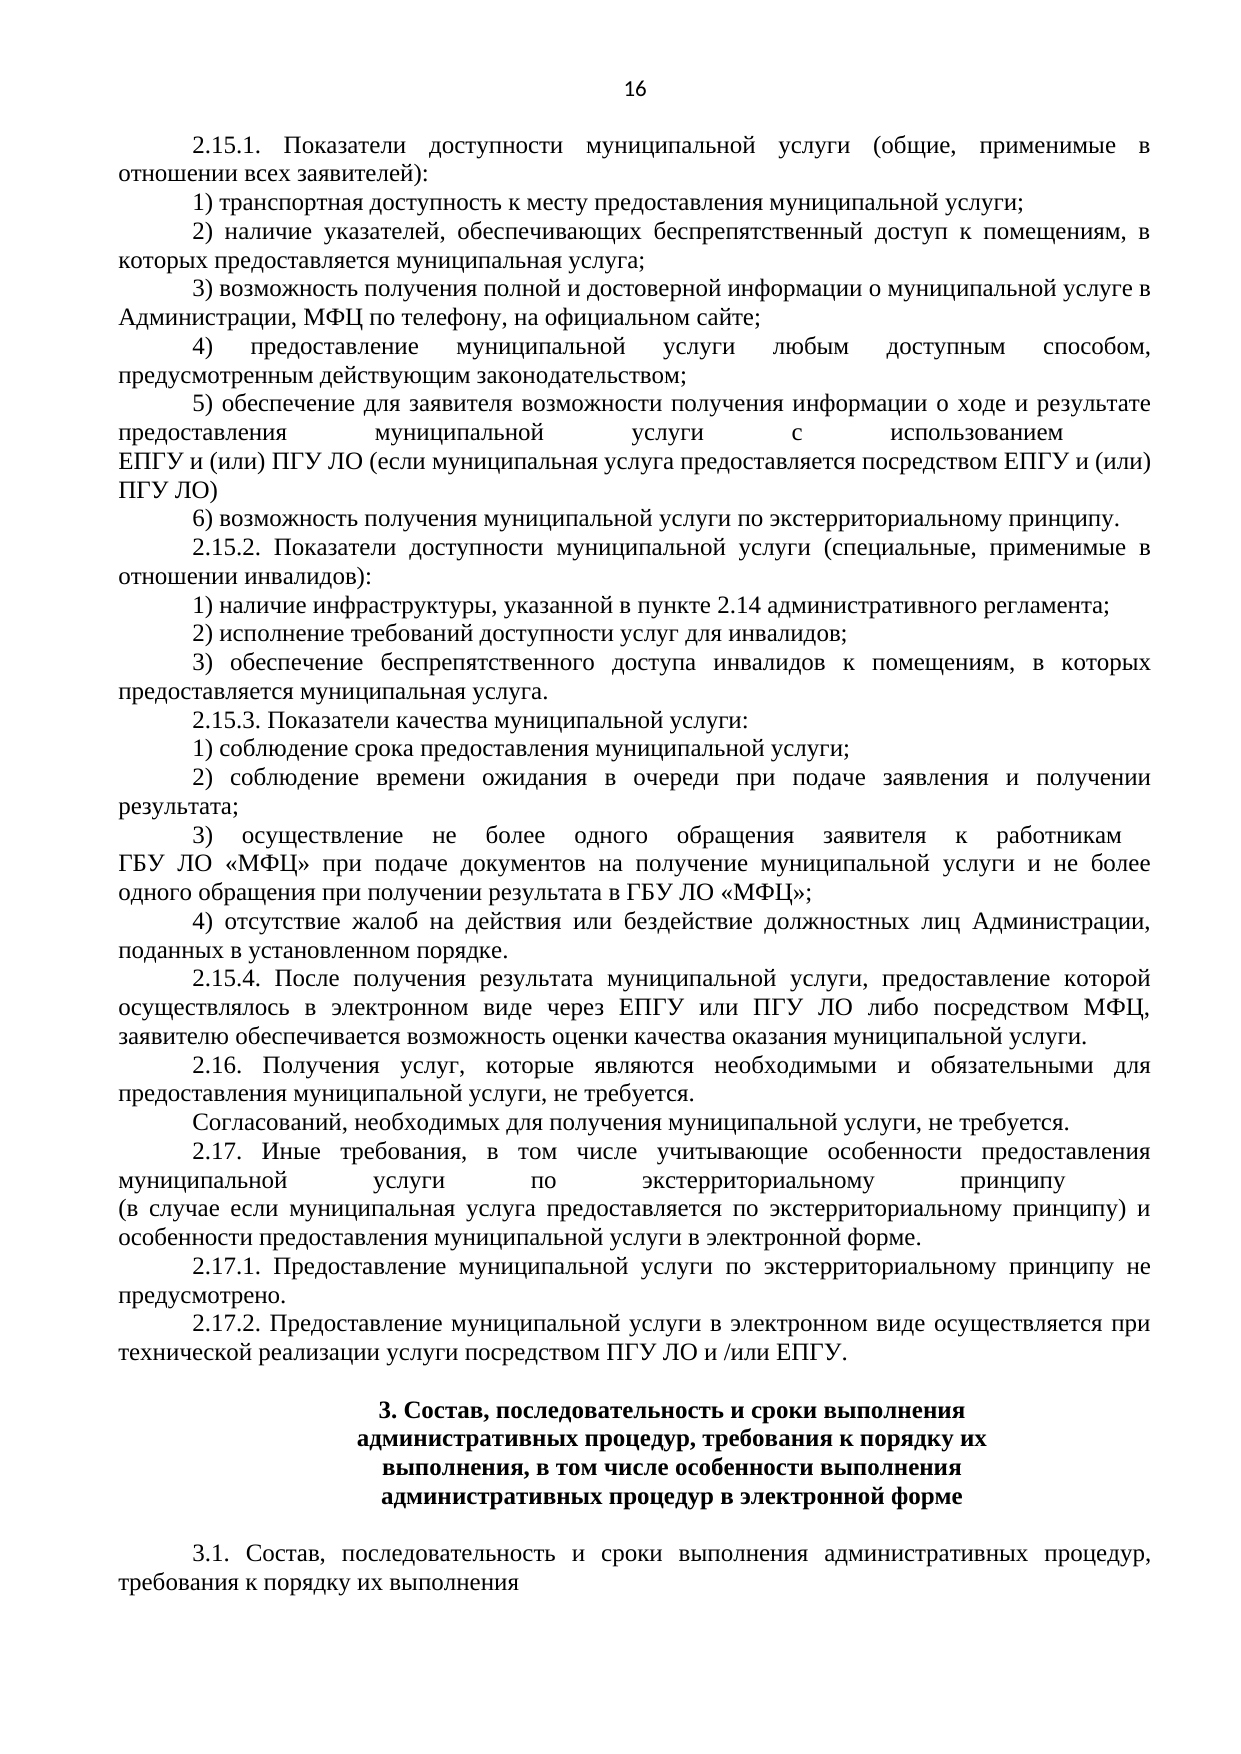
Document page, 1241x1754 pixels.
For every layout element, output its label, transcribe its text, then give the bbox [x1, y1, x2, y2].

text 2) наличие указателей, обеспечивающих беспрепятственный доступ к помещениям, в которых предоставляется муниципальная услуга; [118, 216, 1152, 273]
text 2.17.1. Предоставление муниципальной услуги по экстерриториальному принципу не предусмотрено. [118, 1251, 1152, 1308]
text 1) наличие инфраструктуры, указанной в пункте 2.14 административного регламента; [118, 590, 1152, 618]
text 6) возможность получения муниципальной услуги по экстерриториальному принципу. [118, 503, 1152, 532]
text выполнения, в том числе особенности выполнения [118, 1452, 1152, 1481]
text 3) осуществление не более одного обращения заявителя к работникам ГБУ ЛО «МФЦ» при подаче документов на получение муниципальной услуги и не более одного обращения при получении результата в ГБУ ЛО «МФЦ»; [118, 820, 1152, 906]
text 1) транспортная доступность к месту предоставления муниципальной услуги; [118, 187, 1152, 216]
text 2.17. Иные требования, в том числе учитывающие особенности предоставления муниципальной услуги по экстерриториальному принципу (в случае если муниципальная услуга предоставляется по экстерриториальному принципу) и особенности предоставления муниципальной услуги в электронной форме. [118, 1136, 1152, 1251]
text 2.16. Получения услуг, которые являются необходимыми и обязательными для предоставления муниципальной услуги, не требуется. [118, 1050, 1152, 1107]
text 2.15.1. Показатели доступности муниципальной услуги (общие, применимые в отношении всех заявителей): [118, 130, 1152, 187]
text 2.15.3. Показатели качества муниципальной услуги: [118, 705, 1152, 733]
text 2.15.4. После получения результата муниципальной услуги, предоставление которой осуществлялось в электронном виде через ЕПГУ или ПГУ ЛО либо посредством МФЦ, заявителю обеспечивается возможность оценки качества оказания муниципальной услуги. [118, 963, 1152, 1050]
text 3.1. Состав, последовательность и сроки выполнения административных процедур, требования к порядку их выполнения [118, 1538, 1152, 1596]
text административных процедур, требования к порядку их [118, 1423, 1152, 1452]
text 4) предоставление муниципальной услуги любым доступным способом, предусмотренным действующим законодательством; [118, 331, 1152, 388]
text 2) исполнение требований доступности услуг для инвалидов; [118, 618, 1152, 647]
text административных процедур в электронной форме [118, 1481, 1152, 1510]
text 2.15.2. Показатели доступности муниципальной услуги (специальные, применимые в отношении инвалидов): [118, 532, 1152, 590]
text 1) соблюдение срока предоставления муниципальной услуги; [118, 733, 1152, 762]
text 3) обеспечение беспрепятственного доступа инвалидов к помещениям, в которых предоставляется муниципальная услуга. [118, 647, 1152, 705]
text 3) возможность получения полной и достоверной информации о муниципальной услуге в Администрации, МФЦ по телефону, на официальном сайте; [118, 273, 1152, 331]
text 5) обеспечение для заявителя возможности получения информации о ходе и результате предоставления муниципальной услуги с использованием ЕПГУ и (или) ПГУ ЛО (если муниципальная услуга предоставляется посредством ЕПГУ и (или) ПГУ ЛО) [118, 388, 1152, 503]
text 3. Состав, последовательность и сроки выполнения [118, 1395, 1152, 1423]
text 2) соблюдение времени ожидания в очереди при подаче заявления и получении результата; [118, 762, 1152, 820]
text 4) отсутствие жалоб на действия или бездействие должностных лиц Администрации, поданных в установленном порядке. [118, 906, 1152, 963]
text 2.17.2. Предоставление муниципальной услуги в электронном виде осуществляется при технической реализации услуги посредством ПГУ ЛО и /или ЕПГУ. [118, 1308, 1152, 1366]
text Согласований, необходимых для получения муниципальной услуги, не требуется. [118, 1107, 1152, 1136]
